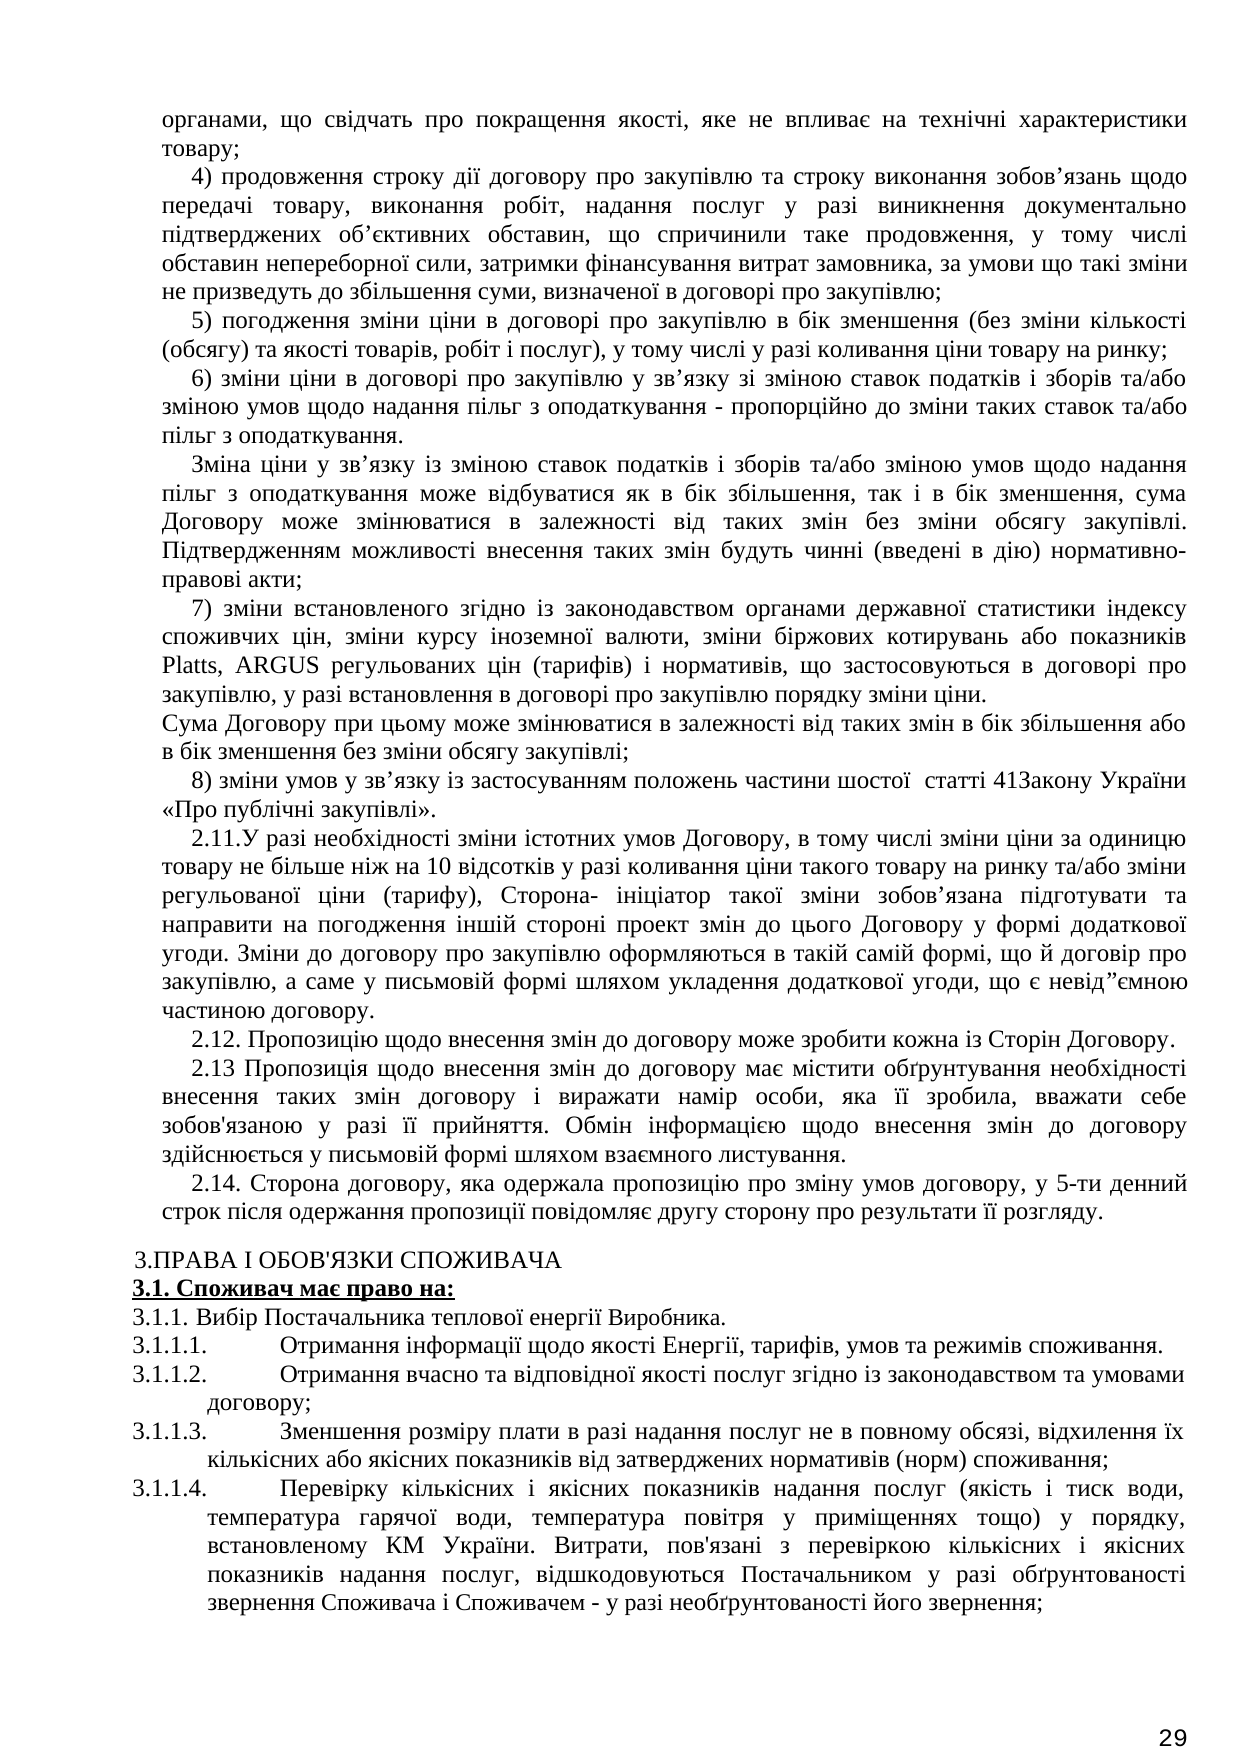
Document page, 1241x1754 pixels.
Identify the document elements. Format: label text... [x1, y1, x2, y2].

list Перевірку кількісних і якісних показників надання послуг (якість і тиск води, температура гарячої води, температура повітря у приміщеннях тощо) у порядку, встановленому КМ України. Витрати, пов'язані з перевіркою кількісних і якісних показників надання послуг, відшкодовуються Постачальником у разі обґрунтованості звернення Споживача і Споживачем - у разі необґрунтованості його звернення; [132, 1474, 1186, 1616]
text 2.13 Пропозиція щодо внесення змін до договору має містити обґрунтування необхідності внесення таких змін договору і виражати намір особи, яка її зробила, вважати себе зобов'язаною у разі її прийняття. Обмін інформацією щодо внесення змін до договору здійснюється у письмовій формі шляхом взаємного листування. [162, 1053, 1188, 1168]
text 7) зміни встановленого згідно із законодавством органами державної статистики індексу споживчих цін, зміни курсу іноземної валюти, зміни біржових котирувань або показників Platts, ARGUS регульованих цін (тарифів) і нормативів, що застосовуються в договорі про закупівлю, у разі встановлення в договорі про закупівлю порядку зміни ціни. [162, 593, 1188, 708]
text 8) зміни умов у зв’язку із застосуванням положень частини шостої статті 41Закону України «Про публічні закупівлі». [162, 765, 1188, 823]
text Сума Договору при цьому може змінюватися в залежності від таких змін в бік збільшення або в бік зменшення без зміни обсягу закупівлі; [162, 708, 1188, 765]
list Отримання вчасно та відповідної якості послуг згідно із законодавством та умовами договору; [132, 1359, 1186, 1417]
list Вибір Постачальника теплової енергії Виробника. [132, 1302, 1188, 1331]
text 5) погодження зміни ціни в договорі про закупівлю в бік зменшення (без зміни кількості (обсягу) та якості товарів, робіт і послуг), у тому числі у разі коливання ціни товару на ринку; [162, 305, 1188, 363]
list Отримання інформації щодо якості Енергії, тарифів, умов та режимів споживання. [132, 1331, 1188, 1359]
text Зміна ціни у зв’язку із зміною ставок податків і зборів та/або зміною умов щодо надання пільг з оподаткування може відбуватися як в бік збільшення, так і в бік зменшення, сума Договору може змінюватися в залежності від таких змін без зміни обсягу закупівлі. Підтвердженням можливості внесення таких змін будуть чинні (введені в дію) нормативно-правові акти; [162, 449, 1188, 593]
text 2.14. Сторона договору, яка одержала пропозицію про зміну умов договору, у 5-ти денний строк після одержання пропозиції повідомляє другу сторону про результати її розгляду. [162, 1168, 1188, 1225]
text 4) продовження строку дії договору про закупівлю та строку виконання зобов’язань щодо передачі товару, виконання робіт, надання послуг у разі виникнення документально підтверджених об’єктивних обставин, що спричинили таке продовження, у тому числі обставин непереборної сили, затримки фінансування витрат замовника, за умови що такі зміни не призведуть до збільшення суми, визначеної в договорі про закупівлю; [162, 161, 1188, 305]
text 3.ПРАВА І ОБОВ'ЯЗКИ СПОЖИВАЧА [134, 1245, 1188, 1274]
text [162, 104, 1188, 161]
text 2.11.У разі необхідності зміни істотних умов Договору, в тому числі зміни ціни за одиницю товару не більше ніж на 10 відсотків у разі коливання ціни такого товару на ринку та/або зміни регульованої ціни (тарифу), Сторона- ініціатор такої зміни зобов’язана підготувати та направити на погодження іншій стороні проект змін до цього Договору у формі додаткової угоди. Зміни до договору про закупівлю оформляються в такій самій формі, що й договір про закупівлю, а саме у письмовій формі шляхом укладення додаткової угоди, що є невід”ємною частиною договору. [162, 823, 1188, 1024]
list Зменшення розміру плати в разі надання послуг не в повному обсязі, відхилення їх кількісних або якісних показників від затверджених нормативів (норм) споживання; [132, 1417, 1186, 1474]
text 3.1. Споживач має право на: [132, 1274, 1188, 1302]
text 2.12. Пропозицію щодо внесення змін до договору може зробити кожна із Сторін Договору. [162, 1024, 1188, 1053]
text 6) зміни ціни в договорі про закупівлю у зв’язку зі зміною ставок податків і зборів та/або зміною умов щодо надання пільг з оподаткування - пропорційно до зміни таких ставок та/або пільг з оподаткування. [162, 363, 1188, 449]
